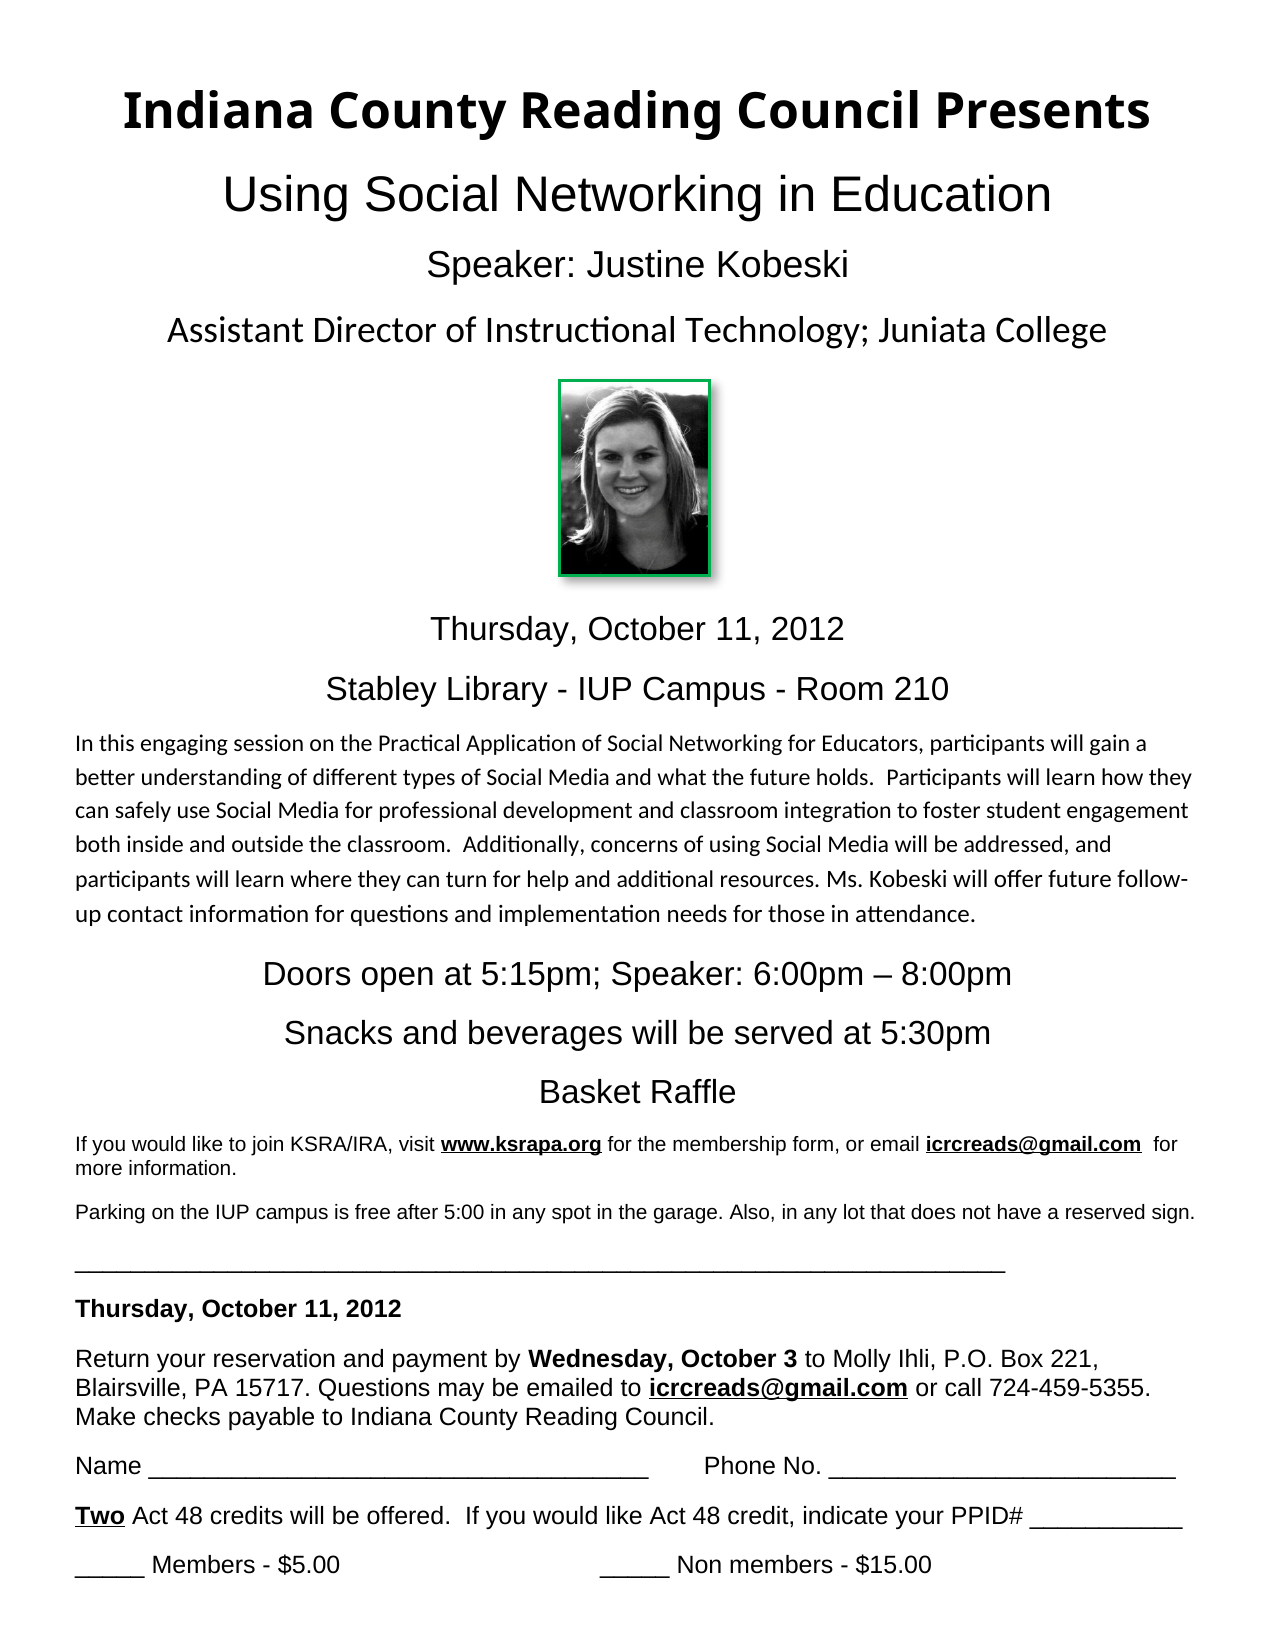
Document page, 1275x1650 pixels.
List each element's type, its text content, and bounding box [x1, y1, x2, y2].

text Snacks and beverages will be served at 5:30pm [75, 1013, 1200, 1051]
text _____ Members - $5.00 _____ Non members - $15.00 [75, 1550, 1200, 1579]
text Two Act 48 credits will be offered. If you would like Act 48 credit, indicate your PPID# ___________ [75, 1501, 1200, 1529]
text If you would like to join KSRA/IRA, visit www.ksrapa.org for the membership form, or email icrcreads@gmail.com for more information. [75, 1131, 1200, 1179]
picture [561, 382, 708, 574]
text Basket Raffle [75, 1072, 1200, 1111]
text Thursday, October 11, 2012 [75, 609, 1200, 648]
text In this engaging session on the Practical Application of Social Networking for Educators, participants will gain a better understanding of different types of Social Media and what the future holds. Participants will learn how they can safely use Social Media for professional development and classroom integration to foster student engagement both inside and outside the classroom. Additionally, concerns of using Social Media will be addressed, and participants will learn where they can turn for help and additional resources. Ms. Kobeski will offer future follow-up contact information for questions and implementation needs for those in attendance. [75, 728, 1200, 928]
text Doors open at 5:15pm; Speaker: 6:00pm – 8:00pm [75, 953, 1200, 992]
text ___________________________________________________________________ [75, 1245, 1200, 1274]
text Stabley Library - IUP Campus - Room 210 [75, 669, 1200, 707]
text Parking on the IUP campus is free after 5:00 in any spot in the garage. Also, in any lot that does not have a reserved sign. [75, 1200, 1200, 1224]
text Return your reservation and payment by Wednesday, October 3 to Molly Ihli, P.O. Box 221, Blairsville, PA 15717. Questions may be emailed to icrcreads@gmail.com or call 724-459-5355. Make checks payable to Indiana County Reading Council. [75, 1344, 1200, 1430]
text Speaker: Justine Kobeski [75, 242, 1200, 285]
text Name ____________________________________ Phone No. _________________________ [75, 1451, 1200, 1480]
text Indiana County Reading Council Presents [75, 75, 1200, 143]
text Assistant Director of Instructional Technology; Juniata College [75, 306, 1200, 352]
text Thursday, October 11, 2012 [75, 1294, 1200, 1323]
text Using Social Networking in Education [75, 164, 1200, 221]
